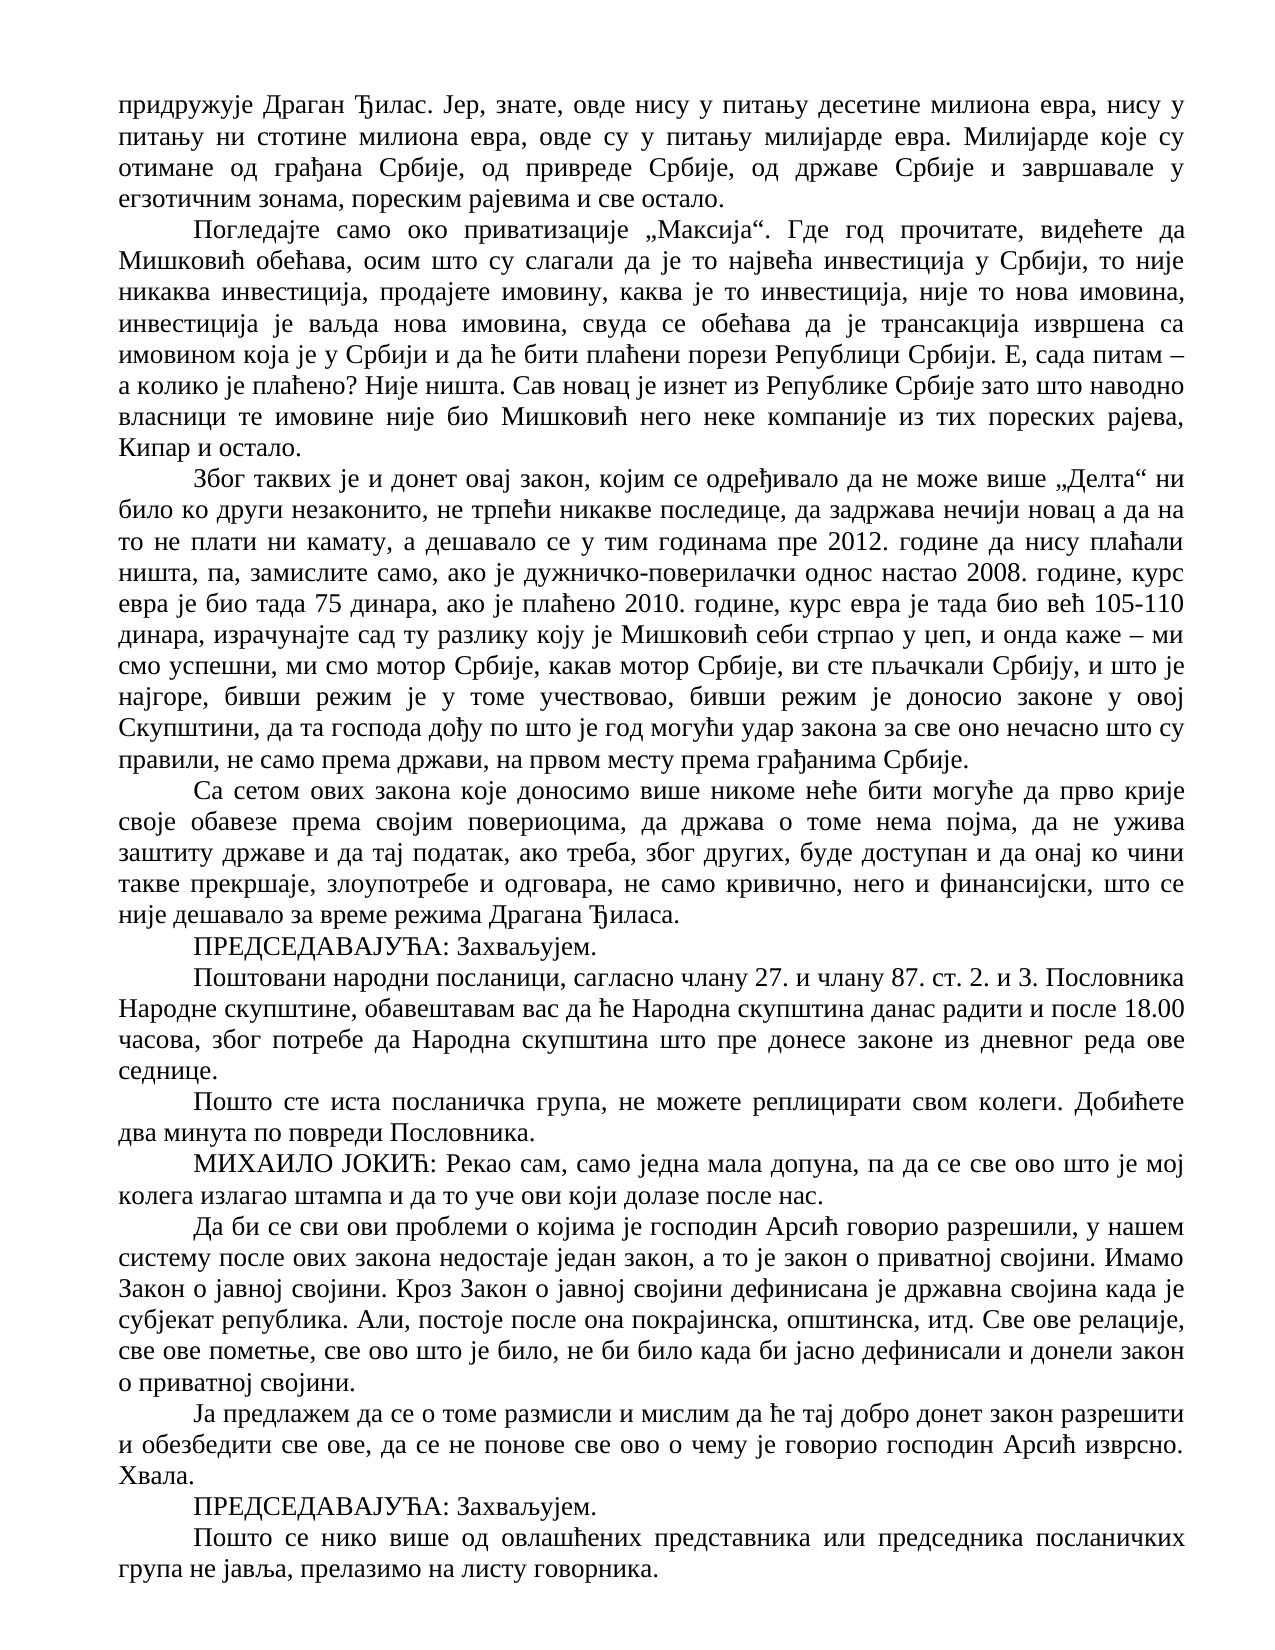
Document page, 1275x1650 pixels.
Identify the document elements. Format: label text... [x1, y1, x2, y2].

text ПРЕДСЕДАВАЈУЋА: Захваљујем. [118, 1490, 1186, 1521]
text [118, 89, 1186, 213]
text Ја предлажем да се о томе размисли и мислим да ће тај добро донет закон разрешити и обезбедити све ове, да се не понове све ово о чему је говорио господин Арсић изврсно. Хвала. [118, 1397, 1186, 1490]
text МИХАИЛО ЈОКИЋ: Рекао сам, само једна мала допуна, па да се све ово што је мој колега излагао штампа и да то уче ови који долазе после нас. [118, 1148, 1186, 1210]
text Да би се сви ови проблеми о којима је господин Арсић говорио разрешили, у нашем систему после ових закона недостаје један закон, а то је закон о приватној својини. Имамо Закон о јавној својини. Кроз Закон о јавној својини дефинисана је државна својина када је субјекат република. Али, постоје после она покрајинска, општинска, итд. Све ове релације, све ове пометње, све ово што је било, не би било када би јасно дефинисали и донели закон о приватној својини. [118, 1210, 1186, 1397]
text Са сетом ових закона које доносимо више никоме неће бити могуће да прво крије своје обавезе према својим повериоцима, да држава о томе нема појма, да не ужива заштиту државе и да тај податак, ако треба, због других, буде доступан и да онај ко чини такве прекршаје, злоупотребе и одговара, не само кривично, него и финансијски, што се није дешавало за време режима Драгана Ђиласа. [118, 774, 1186, 929]
text Због таквих је и донет овај закон, којим се одређивало да не може више „Делта“ ни било ко други незаконито, не трпећи никакве последице, да задржава нечији новац а да на то не плати ни камату, а дешавало се у тим годинама пре 2012. године да нису плаћали ништа, па, замислите само, ако је дужничко-поверилачки однос настао 2008. године, курс евра је био тада 75 динара, ако је плаћено 2010. године, курс евра је тада био већ 105-110 динара, израчунајте сад ту разлику коју је Мишковић себи стрпао у џеп, и онда каже – ми смо успешни, ми смо мотор Србије, какав мотор Србије, ви сте пљачкали Србију, и што је најгоре, бивши режим је у томе учествовао, бивши режим је доносио законе у овој Скупштини, да та господа дођу по што је год могући удар закона за све оно нечасно што су правили, не само према држави, на првом месту према грађанима Србије. [118, 462, 1186, 774]
text Пошто сте иста посланичка група, не можете реплицирати свом колеги. Добићете два минута по повреди Пословника. [118, 1085, 1186, 1148]
text Погледајте само око приватизације „Максија“. Где год прочитате, видећете да Мишковић обећава, осим што су слагали да је то највећа инвестиција у Србији, то није никаква инвестиција, продајете имовину, каква је то инвестиција, није то нова имовина, инвестиција је ваљда нова имовина, свуда се обећава да је трансакција извршена са имовином која је у Србији и да ће бити плаћени порези Републици Србији. Е, сада питам – а колико је плаћено? Није ништа. Сав новац је изнет из Републике Србије зато што наводно власници те имовине није био Мишковић него неке компаније из тих пореских рајева, Кипар и остало. [118, 213, 1186, 462]
text Пошто се нико више од овлашћених представника или председника посланичких група не јавља, прелазимо на листу говорника. [118, 1521, 1186, 1584]
text Поштовани народни посланици, сагласно члану 27. и члану 87. ст. 2. и 3. Пословника Народне скупштине, обавештавам вас да ће Народна скупштина данас радити и после 18.00 часова, због потребе да Народна скупштина што пре донесе законе из дневног реда ове седнице. [118, 961, 1186, 1085]
text ПРЕДСЕДАВАЈУЋА: Захваљујем. [118, 929, 1186, 961]
